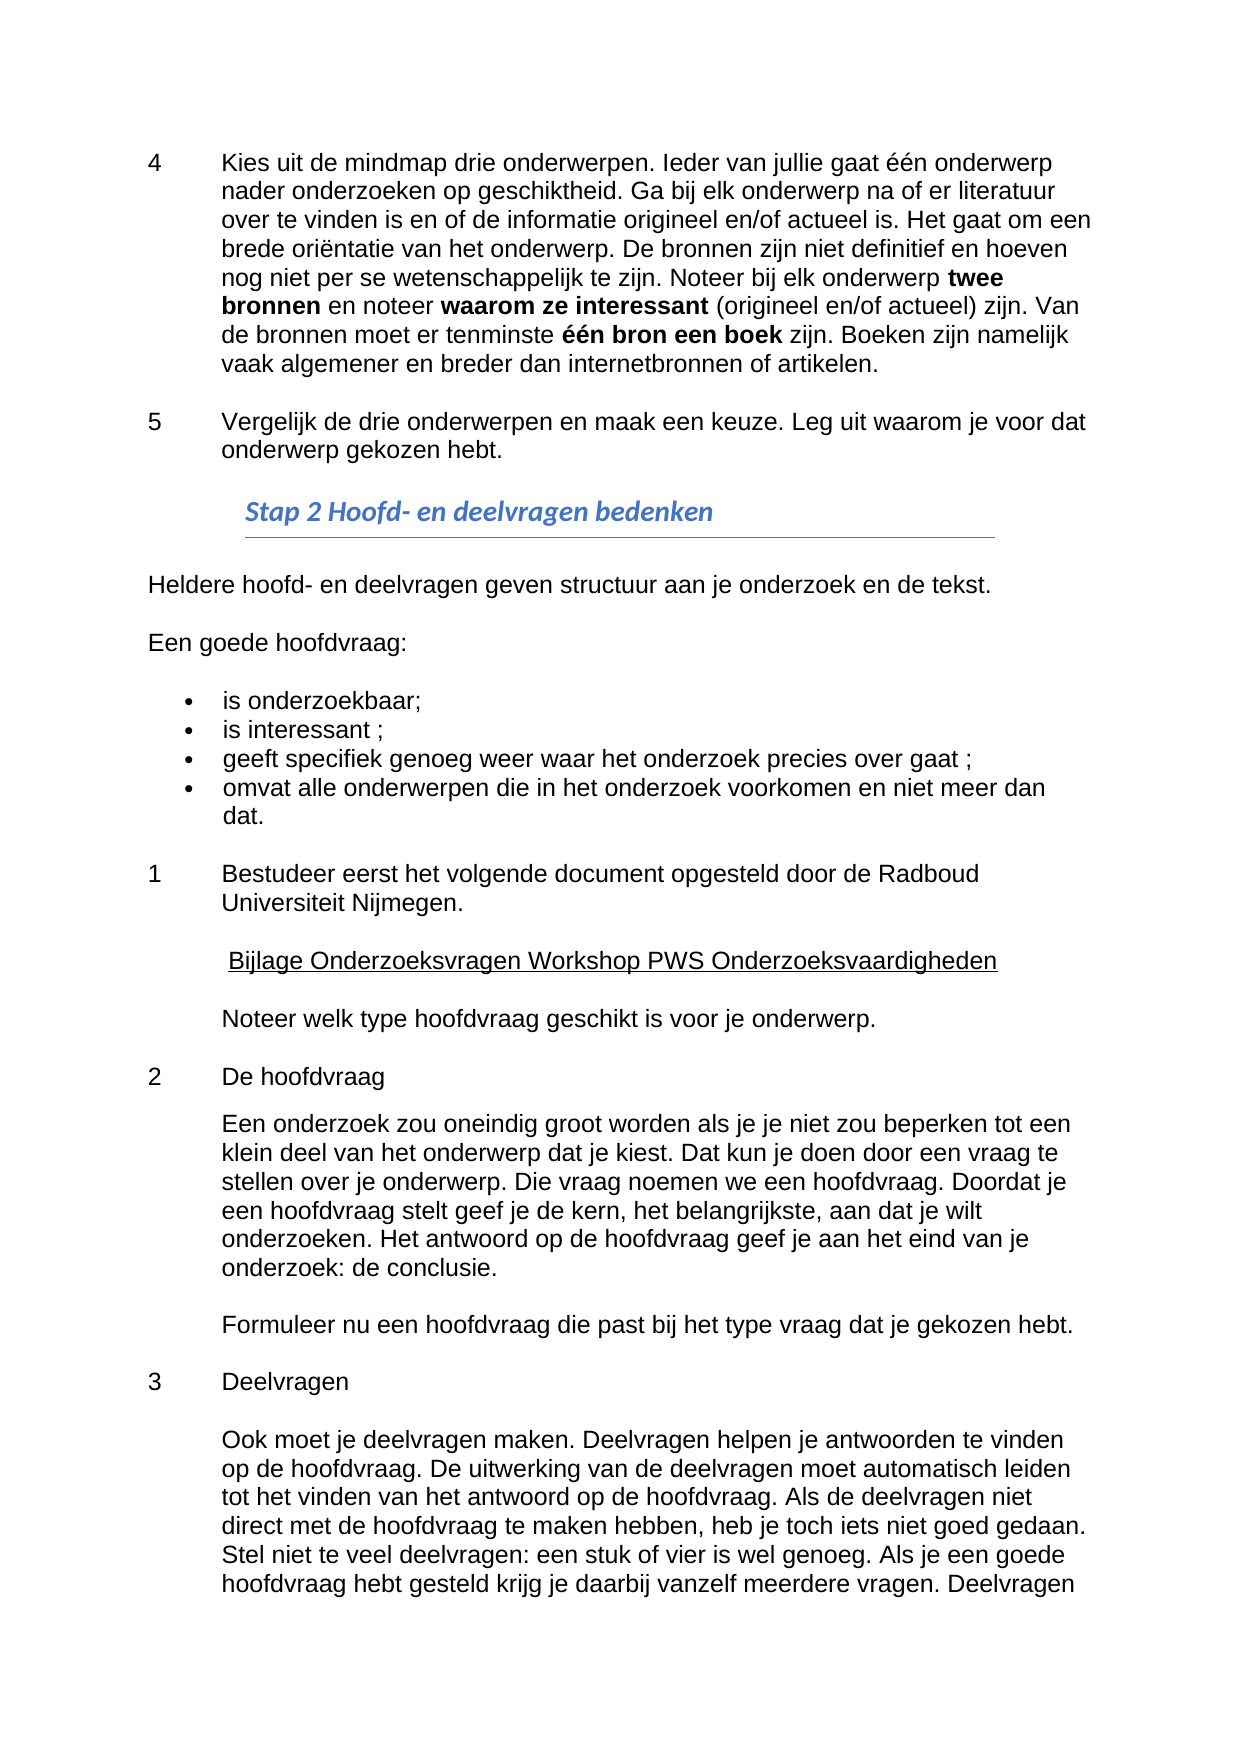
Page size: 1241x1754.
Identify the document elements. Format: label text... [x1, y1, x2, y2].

text Heldere hoofd- en deelvragen geven structuur aan je onderzoek en de tekst. [148, 570, 1093, 599]
text 1 Bestudeer eerst het volgende document opgesteld door de Radboud Universiteit Nijmegen. [148, 859, 1093, 917]
text Stap 2 Hoofd- en deelvragen bedenken [245, 493, 995, 537]
text Noteer welk type hoofdvraag geschikt is voor je onderwerp. [148, 1004, 1093, 1032]
text Een goede hoofdvraag: [148, 628, 1093, 657]
text 5 Vergelijk de drie onderwerpen en maak een keuze. Leg uit waarom je voor dat onderwerp gekozen hebt. [148, 407, 1093, 464]
list is interessant ; [185, 715, 1093, 744]
text 2 De hoofdvraag [148, 1062, 1093, 1090]
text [221, 1425, 1093, 1597]
list omvat alle onderwerpen die in het onderzoek voorkomen en niet meer dan dat. [185, 772, 1093, 830]
text Formuleer nu een hoofdvraag die past bij het type vraag dat je gekozen hebt. [221, 1310, 1093, 1339]
text 3 Deelvragen [148, 1367, 1093, 1396]
list geeft specifiek genoeg weer waar het onderzoek precies over gaat ; [185, 744, 1093, 772]
text Bijlage Onderzoeksvragen Workshop PWS Onderzoeksvaardigheden [148, 946, 1093, 974]
text 4 Kies uit de mindmap drie onderwerpen. Ieder van jullie gaat één onderwerp nader onderzoeken op geschiktheid. Ga bij elk onderwerp na of er literatuur over te vinden is en of de informatie origineel en/of actueel is. Het gaat om een brede oriëntatie van het onderwerp. De bronnen zijn niet definitief en hoeven nog niet per se wetenschappelijk te zijn. Noteer bij elk onderwerp twee bronnen en noteer waarom ze interessant (origineel en/of actueel) zijn. Van de bronnen moet er tenminste één bron een boek zijn. Boeken zijn namelijk vaak algemener en breder dan internetbronnen of artikelen. [148, 148, 1093, 378]
list is onderzoekbaar; [185, 686, 1093, 715]
text Een onderzoek zou oneindig groot worden als je je niet zou beperken tot een klein deel van het onderwerp dat je kiest. Dat kun je doen door een vraag te stellen over je onderwerp. Die vraag noemen we een hoofdvraag. Doordat je een hoofdvraag stelt geef je de kern, het belangrijkste, aan dat je wilt onderzoeken. Het antwoord op de hoofdvraag geef je aan het eind van je onderzoek: de conclusie. [221, 1109, 1093, 1282]
